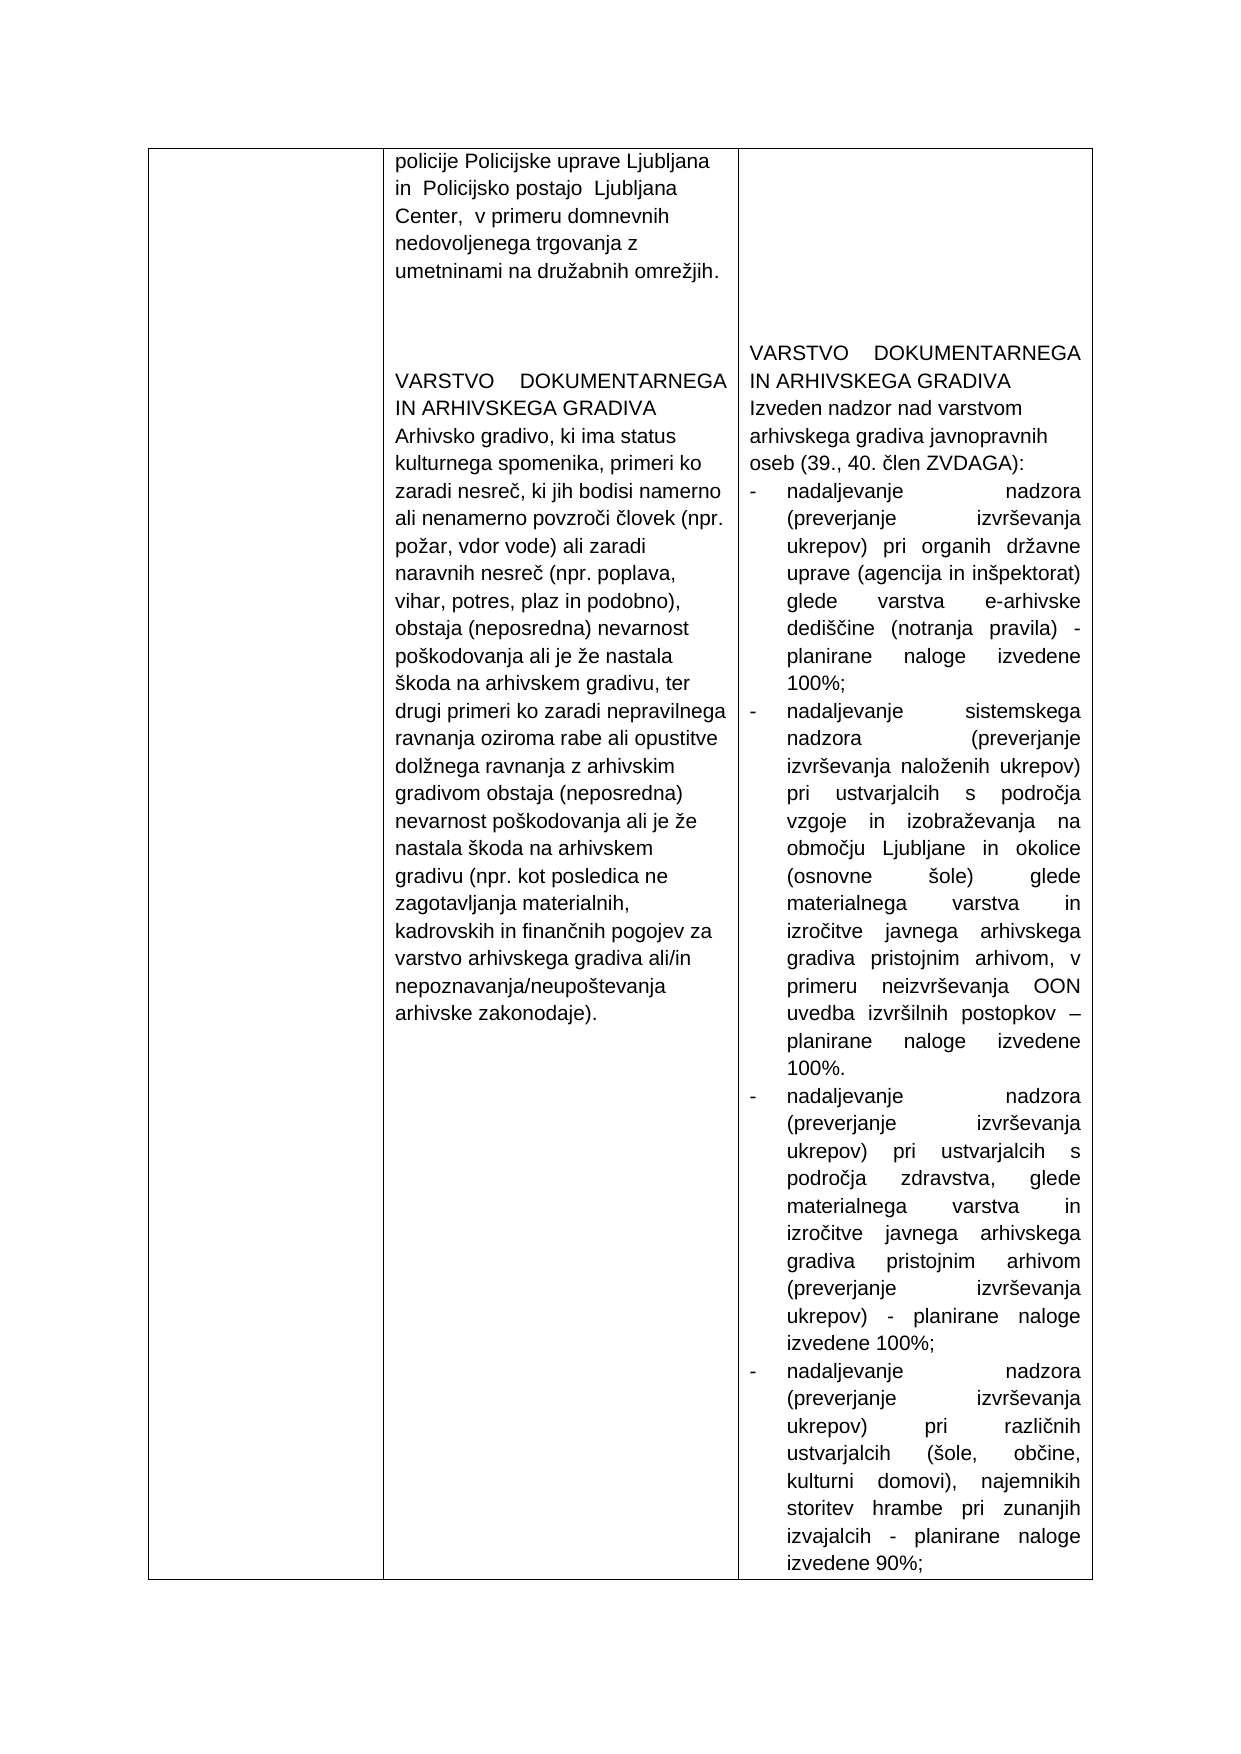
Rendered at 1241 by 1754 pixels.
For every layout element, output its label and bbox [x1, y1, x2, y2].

table_cell [739, 149, 1092, 1579]
table_cell [149, 149, 383, 1579]
table_cell [384, 149, 738, 1579]
